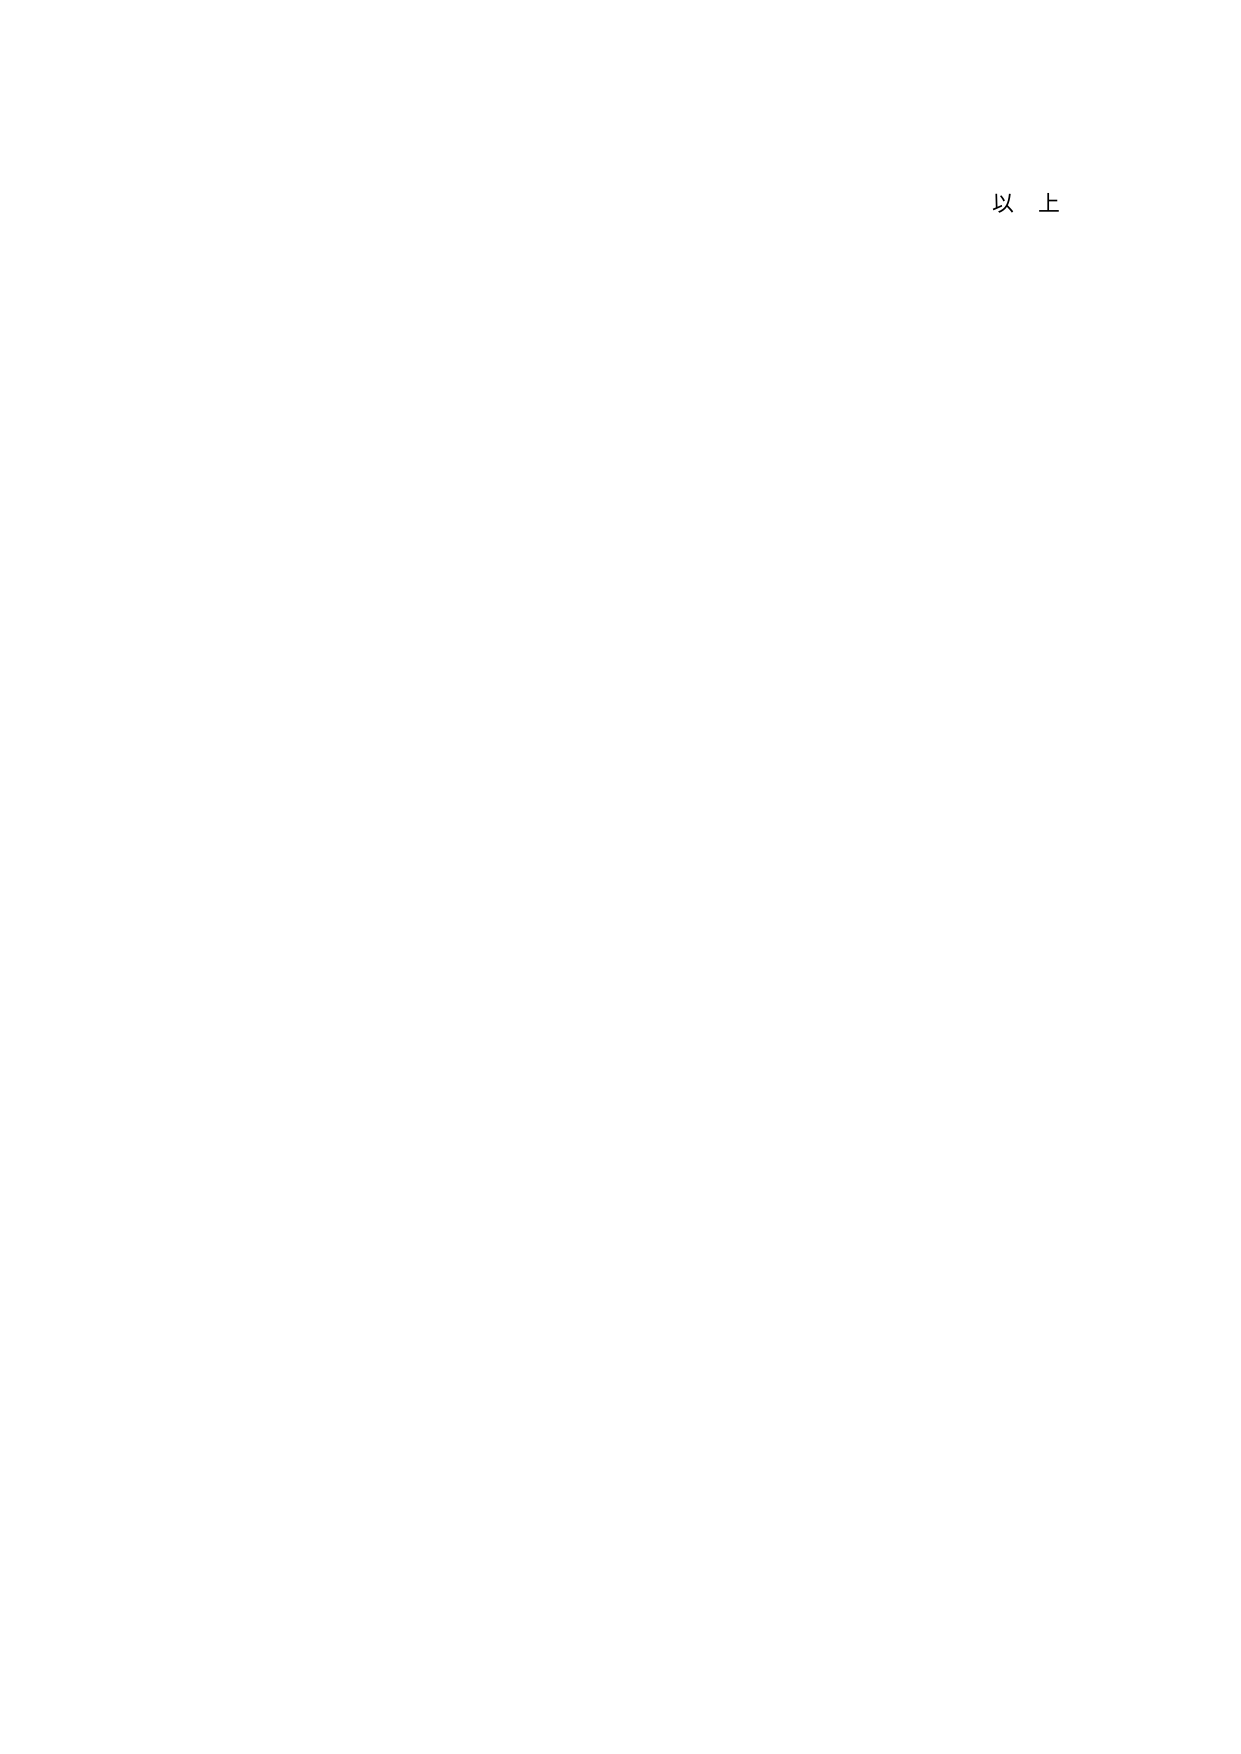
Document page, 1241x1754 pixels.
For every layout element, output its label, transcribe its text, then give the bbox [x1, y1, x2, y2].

text 以 上 [179, 183, 1061, 221]
